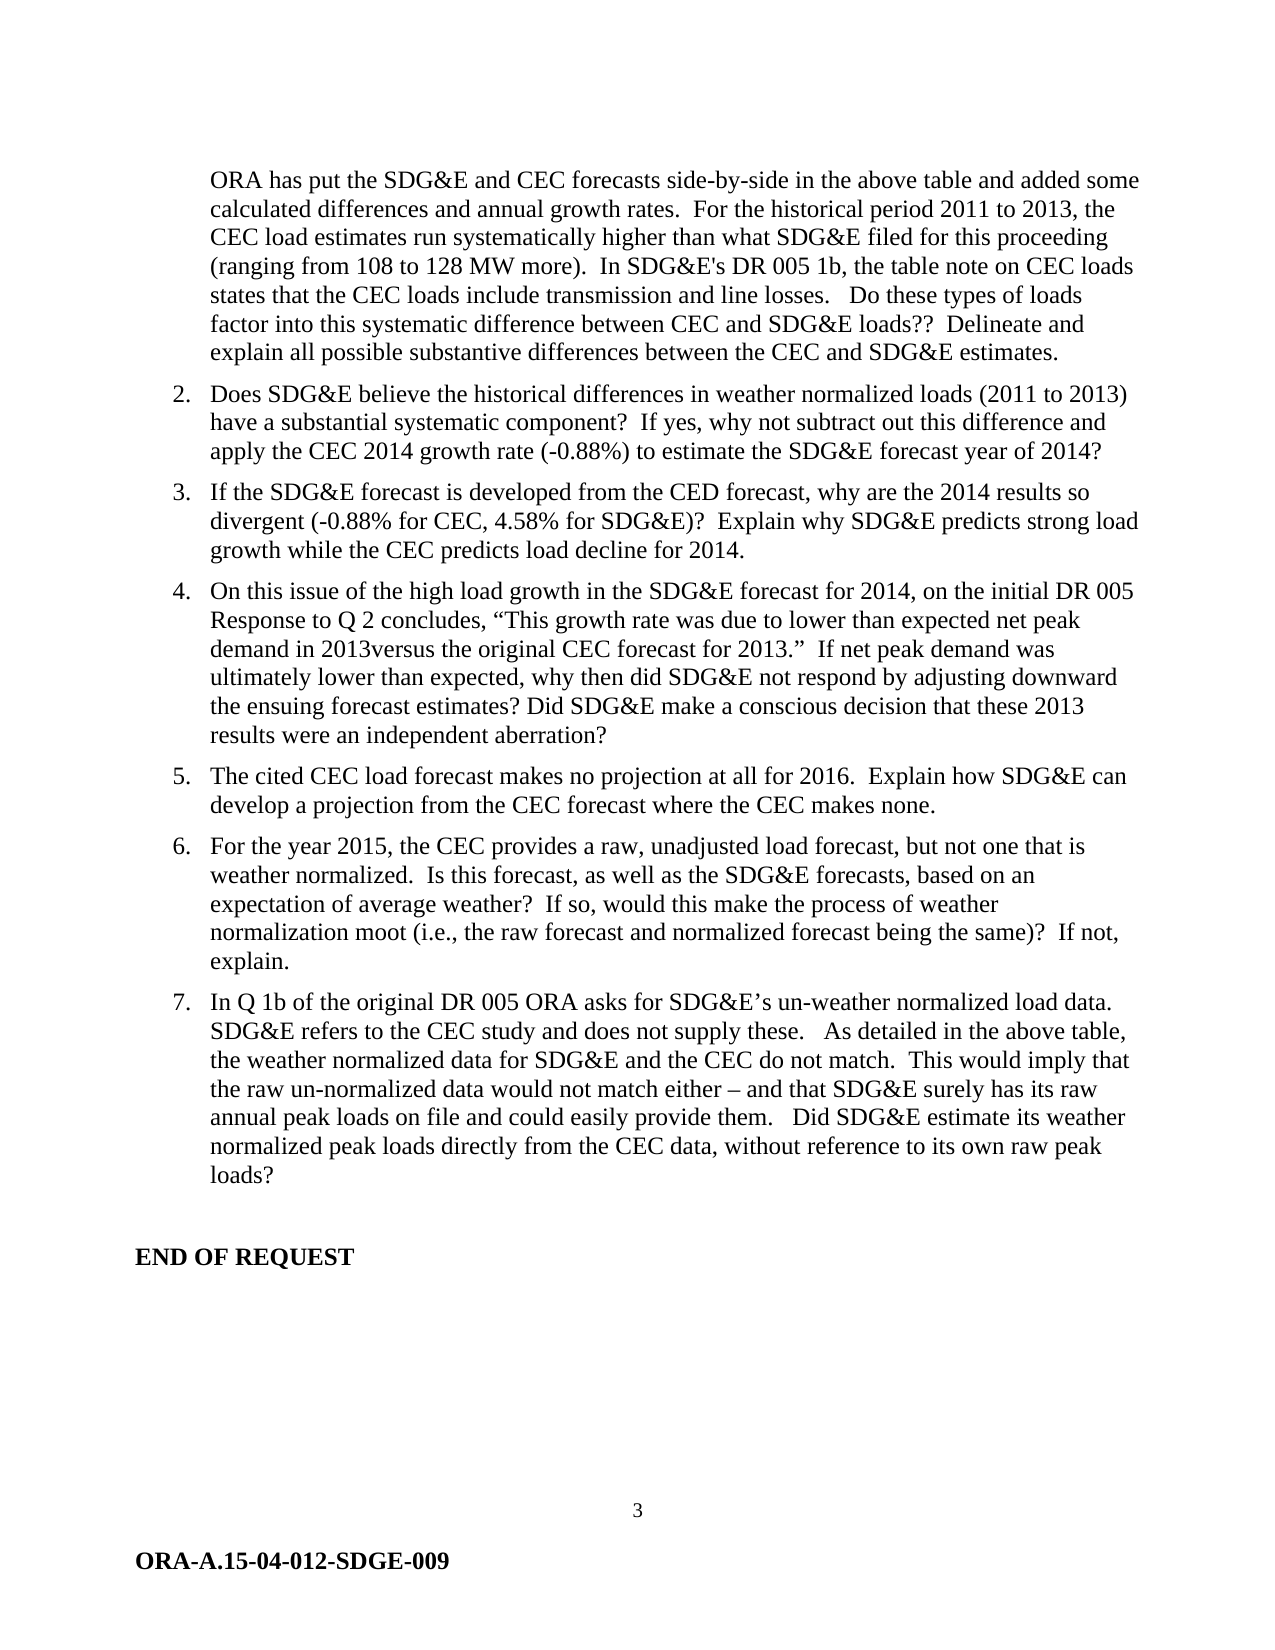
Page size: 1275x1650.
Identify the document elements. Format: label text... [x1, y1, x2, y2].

list In Q 1b of the original DR 005 ORA asks for SDG&E’s un-weather normalized load data. SDG&E refers to the CEC study and does not supply these. As detailed in the above table, the weather normalized data for SDG&E and the CEC do not match. This would imply that the raw un-normalized data would not match either – and that SDG&E surely has its raw annual peak loads on file and could easily provide them. Did SDG&E estimate its weather normalized peak loads directly from the CEC data, without reference to its own raw peak loads? [172, 987, 1140, 1189]
list The cited CEC load forecast makes no projection at all for 2016. Explain how SDG&E can develop a projection from the CEC forecast where the CEC makes none. [172, 761, 1140, 819]
list Does SDG&E believe the historical differences in weather normalized loads (2011 to 2013) have a substantial systematic component? If yes, why not subtract out this difference and apply the CEC 2014 growth rate (-0.88%) to estimate the SDG&E forecast year of 2014? [172, 379, 1140, 465]
text END OF REQUEST [135, 1242, 1140, 1271]
list If the SDG&E forecast is developed from the CED forecast, why are the 2014 results so divergent (-0.88% for CEC, 4.58% for SDG&E)? Explain why SDG&E predicts strong load growth while the CEC predicts load decline for 2014. [172, 477, 1140, 564]
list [172, 165, 1140, 366]
list On this issue of the high load growth in the SDG&E forecast for 2014, on the initial DR 005 Response to Q 2 concludes, “This growth rate was due to lower than expected net peak demand in 2013versus the original CEC forecast for 2013.” If net peak demand was ultimately lower than expected, why then did SDG&E not respond by adjusting downward the ensuing forecast estimates? Did SDG&E make a conscious decision that these 2013 results were an independent aberration? [172, 576, 1140, 749]
list For the year 2015, the CEC provides a raw, unadjusted load forecast, but not one that is weather normalized. Is this forecast, as well as the SDG&E forecasts, based on an expectation of average weather? If so, would this make the process of weather normalization moot (i.e., the raw forecast and normalized forecast being the same)? If not, explain. [172, 831, 1140, 975]
